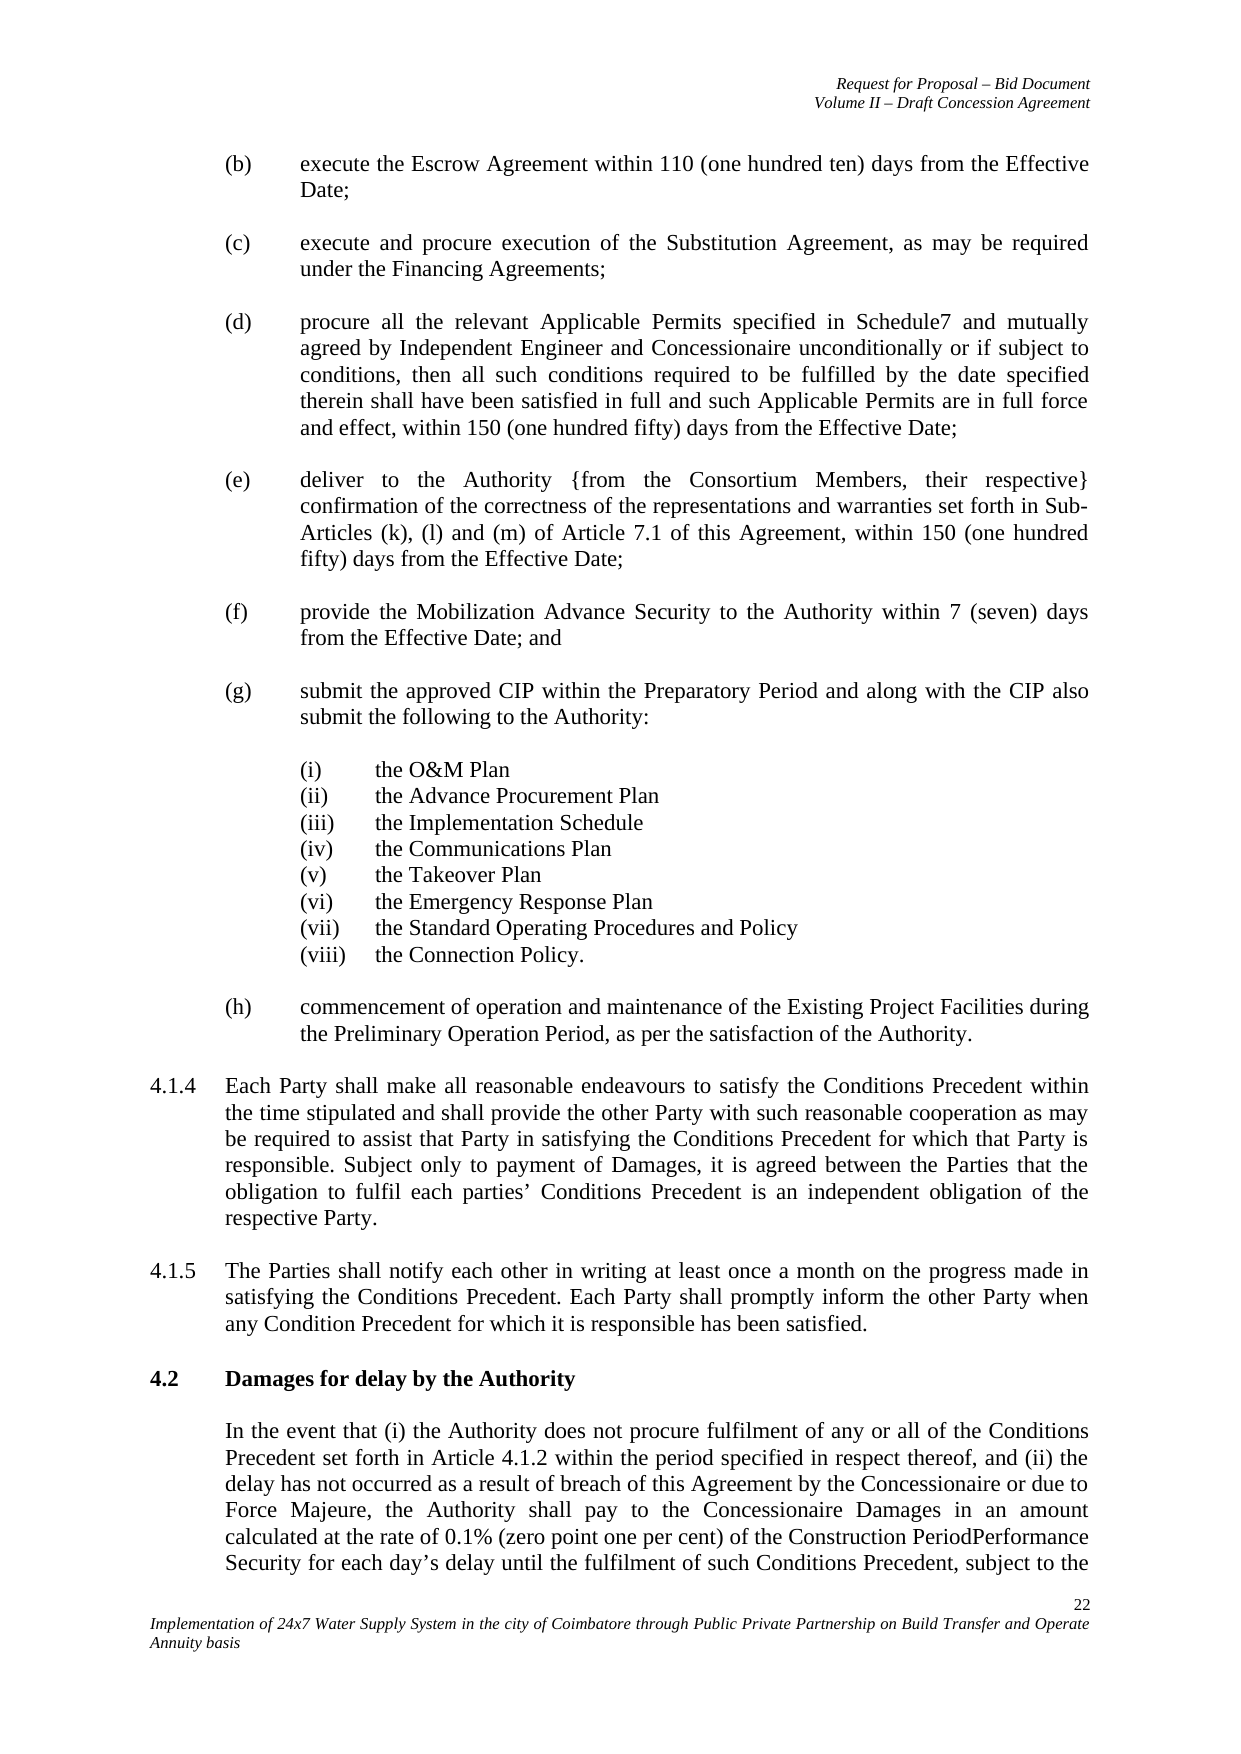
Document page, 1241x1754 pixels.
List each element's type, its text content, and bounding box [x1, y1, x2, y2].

text (v) the Takeover Plan [300, 862, 1090, 888]
text (f) provide the Mobilization Advance Security to the Authority within 7 (seven) days from the Effective Date; and [225, 598, 1090, 651]
text (e) deliver to the Authority {from the Consortium Members, their respective} confirmation of the correctness of the representations and warranties set forth in Sub-Articles (k), (l) and (m) of Article 7.1 of this Agreement, within 150 (one hundred fifty) days from the Effective Date; [225, 466, 1090, 572]
text (d) procure all the relevant Applicable Permits specified in Schedule7 and mutually agreed by Independent Engineer and Concessionaire unconditionally or if subject to conditions, then all such conditions required to be fulfilled by the date specified therein shall have been satisfied in full and such Applicable Permits are in full force and effect, within 150 (one hundred fifty) days from the Effective Date; [225, 308, 1090, 440]
text 4.2 Damages for delay by the Authority [150, 1365, 1090, 1391]
text (vii) the Standard Operating Procedures and Policy [300, 914, 1090, 941]
text (h) commencement of operation and maintenance of the Existing Project Facilities during the Preliminary Operation Period, as per the satisfaction of the Authority. [225, 993, 1090, 1046]
text 4.1.4 Each Party shall make all reasonable endeavours to satisfy the Conditions Precedent within the time stipulated and shall provide the other Party with such reasonable cooperation as may be required to assist that Party in satisfying the Conditions Precedent for which that Party is responsible. Subject only to payment of Damages, it is agreed between the Parties that the obligation to fulfil each parties’ Conditions Precedent is an independent obligation of the respective Party. [150, 1072, 1090, 1231]
text (i) the O&M Plan [300, 756, 1090, 782]
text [225, 1417, 1090, 1576]
text (vi) the Emergency Response Plan [300, 888, 1090, 914]
text (b) execute the Escrow Agreement within 110 (one hundred ten) days from the Effective Date; [225, 150, 1090, 203]
text (g) submit the approved CIP within the Preparatory Period and along with the CIP also submit the following to the Authority: [225, 677, 1090, 730]
text (ii) the Advance Procurement Plan [300, 782, 1090, 809]
text (viii) the Connection Policy. [300, 941, 1090, 967]
text (iii) the Implementation Schedule [300, 809, 1090, 835]
text (c) execute and procure execution of the Substitution Agreement, as may be required under the Financing Agreements; [225, 229, 1090, 282]
text 4.1.5 The Parties shall notify each other in writing at least once a month on the progress made in satisfying the Conditions Precedent. Each Party shall promptly inform the other Party when any Condition Precedent for which it is responsible has been satisfied. [150, 1257, 1090, 1336]
text (iv) the Communications Plan [300, 835, 1090, 862]
